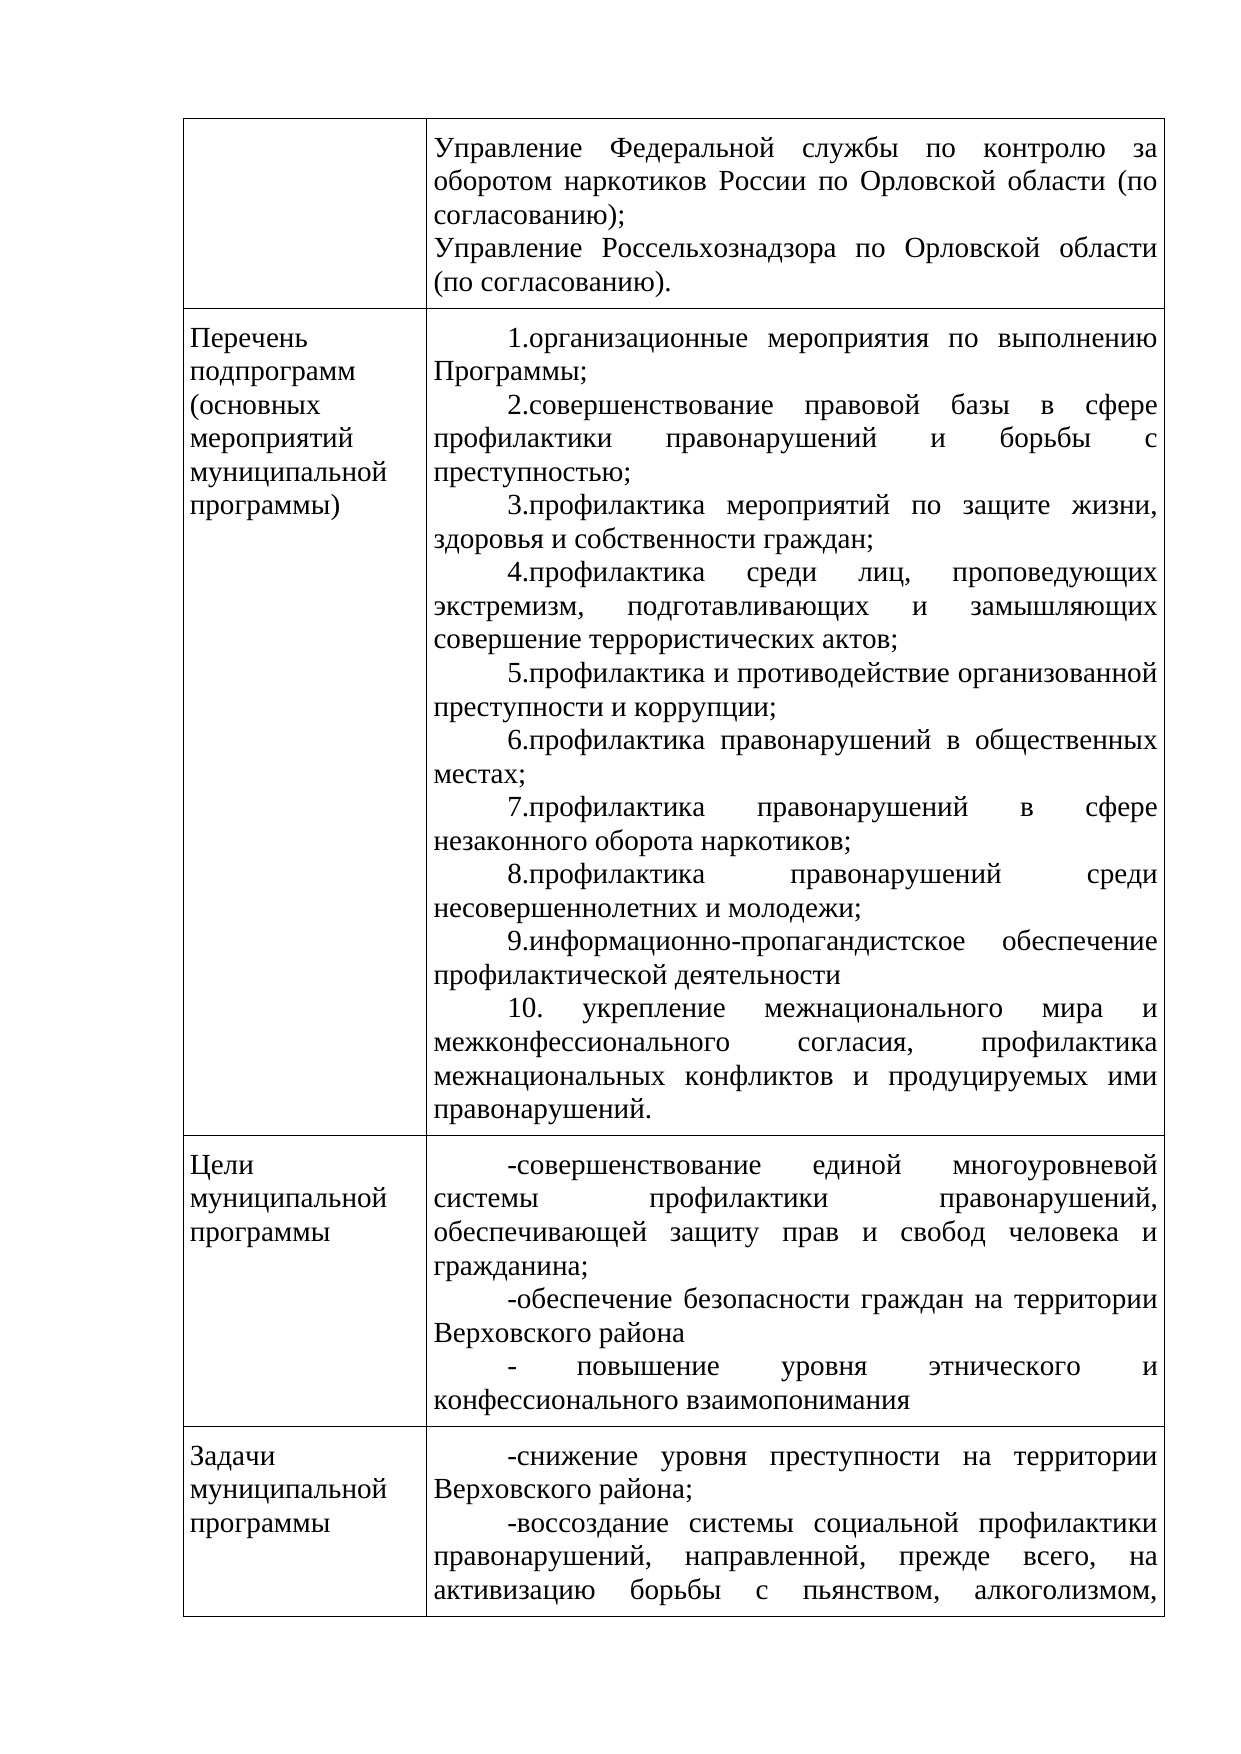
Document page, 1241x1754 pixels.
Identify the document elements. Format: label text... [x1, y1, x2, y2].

table_cell Цели муниципальной программы [184, 1136, 426, 1426]
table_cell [427, 1427, 1164, 1616]
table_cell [184, 119, 426, 308]
table_cell Перечень подпрограмм (основных мероприятий муниципальной программы) [184, 309, 426, 1135]
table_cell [427, 119, 1164, 308]
table_cell -совершенствование единой многоуровневой системы профилактики правонарушений, обеспечивающей защиту прав и свобод человека и гражданина; -обеспечение безопасности граждан на территории Верховского района - повышение уровня этнического и конфессионального взаимопонимания [427, 1136, 1164, 1426]
table_cell 1.организационные мероприятия по выполнению Программы; 2.совершенствование правовой базы в сфере профилактики правонарушений и борьбы с преступностью; 3.профилактика мероприятий по защите жизни, здоровья и собственности граждан; 4.профилактика среди лиц, проповедующих экстремизм, подготавливающих и замышляющих совершение террористических актов; 5.профилактика и противодействие организованной преступности и коррупции; 6.профилактика правонарушений в общественных местах; 7.профилактика правонарушений в сфере незаконного оборота наркотиков; 8.профилактика правонарушений среди несовершеннолетних и молодежи; 9.информационно-пропагандистское обеспечение профилактической деятельности 10. укрепление межнационального мира и межконфессионального согласия, профилактика межнациональных конфликтов и продуцируемых ими правонарушений. [427, 309, 1164, 1135]
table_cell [184, 1427, 426, 1616]
